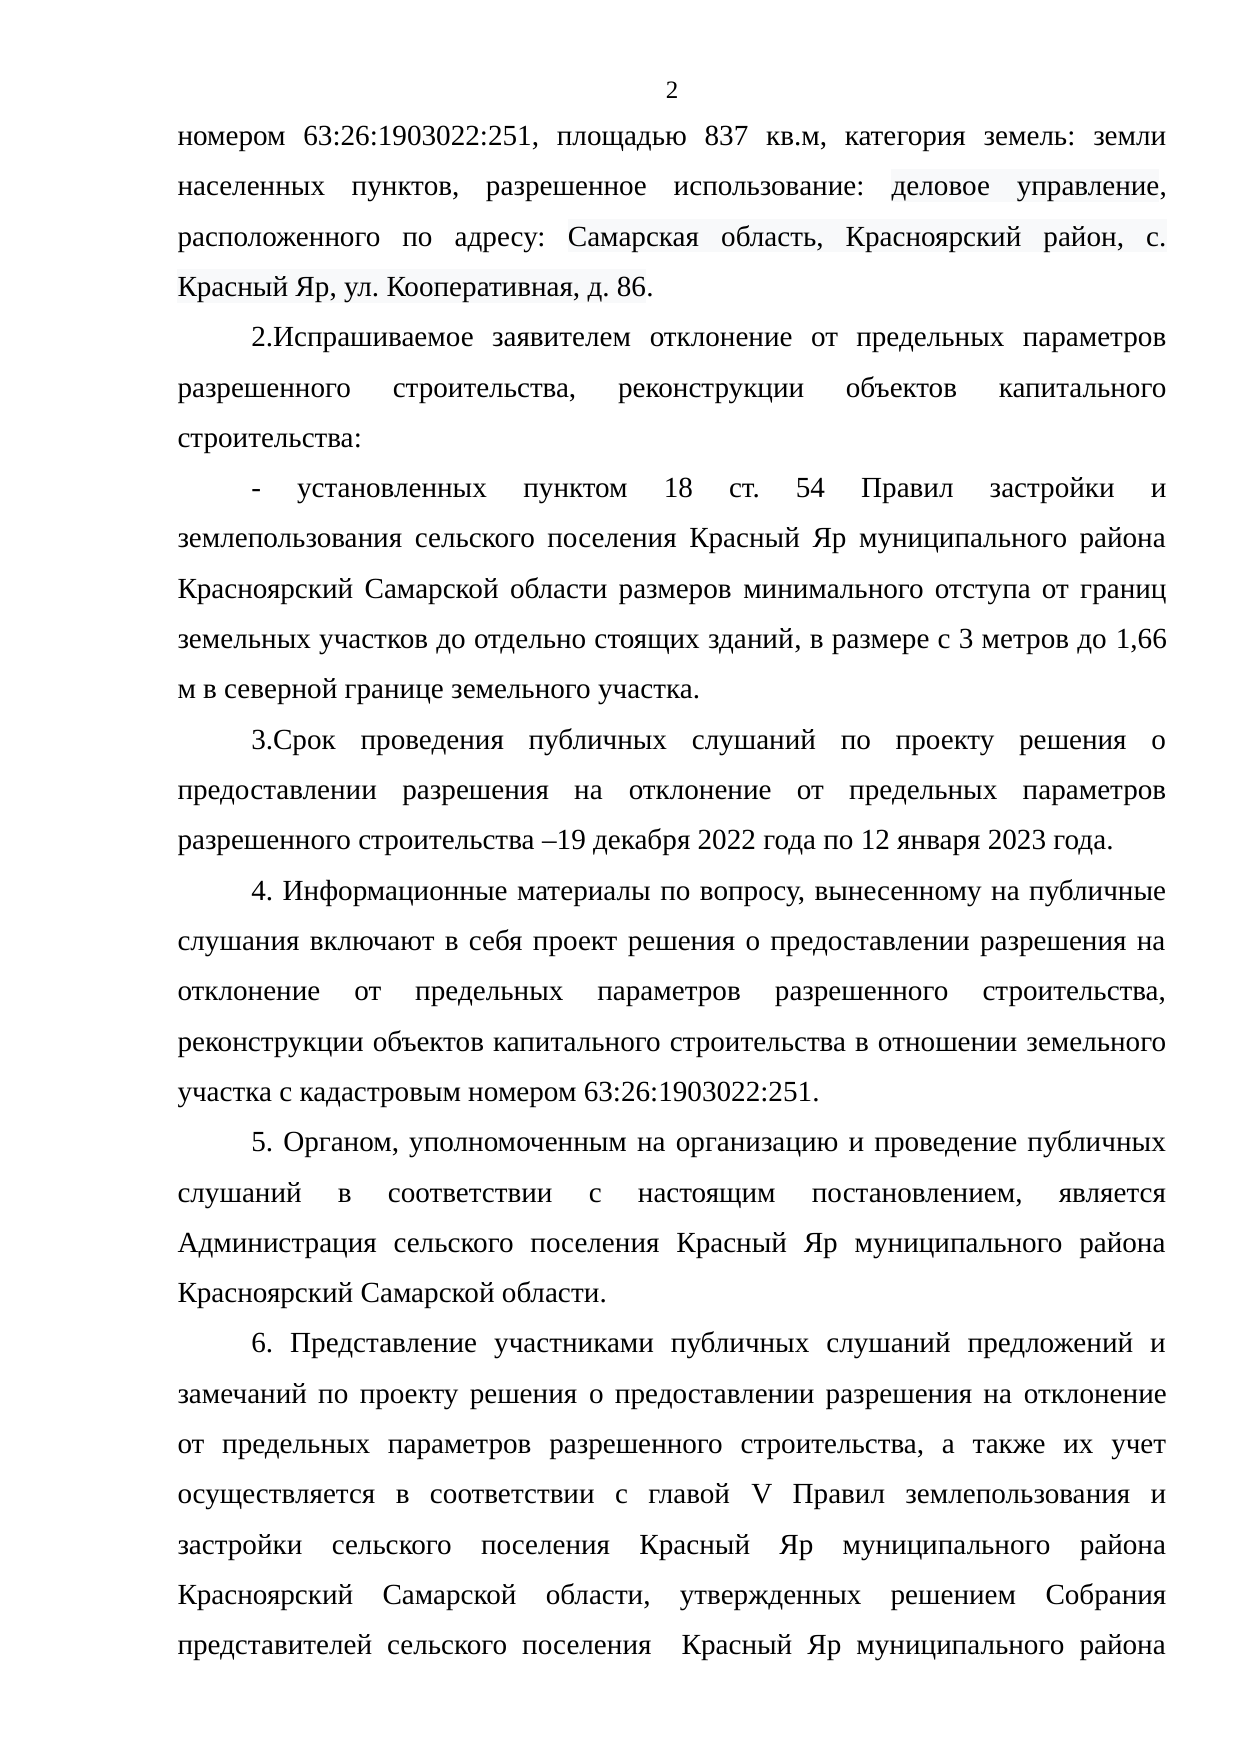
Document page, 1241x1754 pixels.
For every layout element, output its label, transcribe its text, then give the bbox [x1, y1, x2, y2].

text - установленных пунктом 18 ст. 54 Правил застройки и землепользования сельского поселения Красный Яр муниципального района Красноярский Самарской области размеров минимального отступа от границ земельных участков до отдельно стоящих зданий, в размере с 3 метров до 1,66 м в северной границе земельного участка. [177, 470, 1167, 705]
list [177, 118, 1167, 303]
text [177, 1326, 1167, 1661]
text 5. Органом, уполномоченным на организацию и проведение публичных слушаний в соответствии с настоящим постановлением, является Администрация сельского поселения Красный Яр муниципального района Красноярский Самарской области. [177, 1124, 1167, 1309]
text 2.Испрашиваемое заявителем отклонение от предельных параметров разрешенного строительства, реконструкции объектов капитального строительства: [177, 319, 1167, 453]
text 4. Информационные материалы по вопросу, вынесенному на публичные слушания включают в себя проект решения о предоставлении разрешения на отклонение от предельных параметров разрешенного строительства, реконструкции объектов капитального строительства в отношении земельного участка с кадастровым номером 63:26:1903022:251. [177, 873, 1167, 1108]
text 3.Срок проведения публичных слушаний по проекту решения о предоставлении разрешения на отклонение от предельных параметров разрешенного строительства –19 декабря 2022 года по 12 января 2023 года. [177, 722, 1167, 856]
